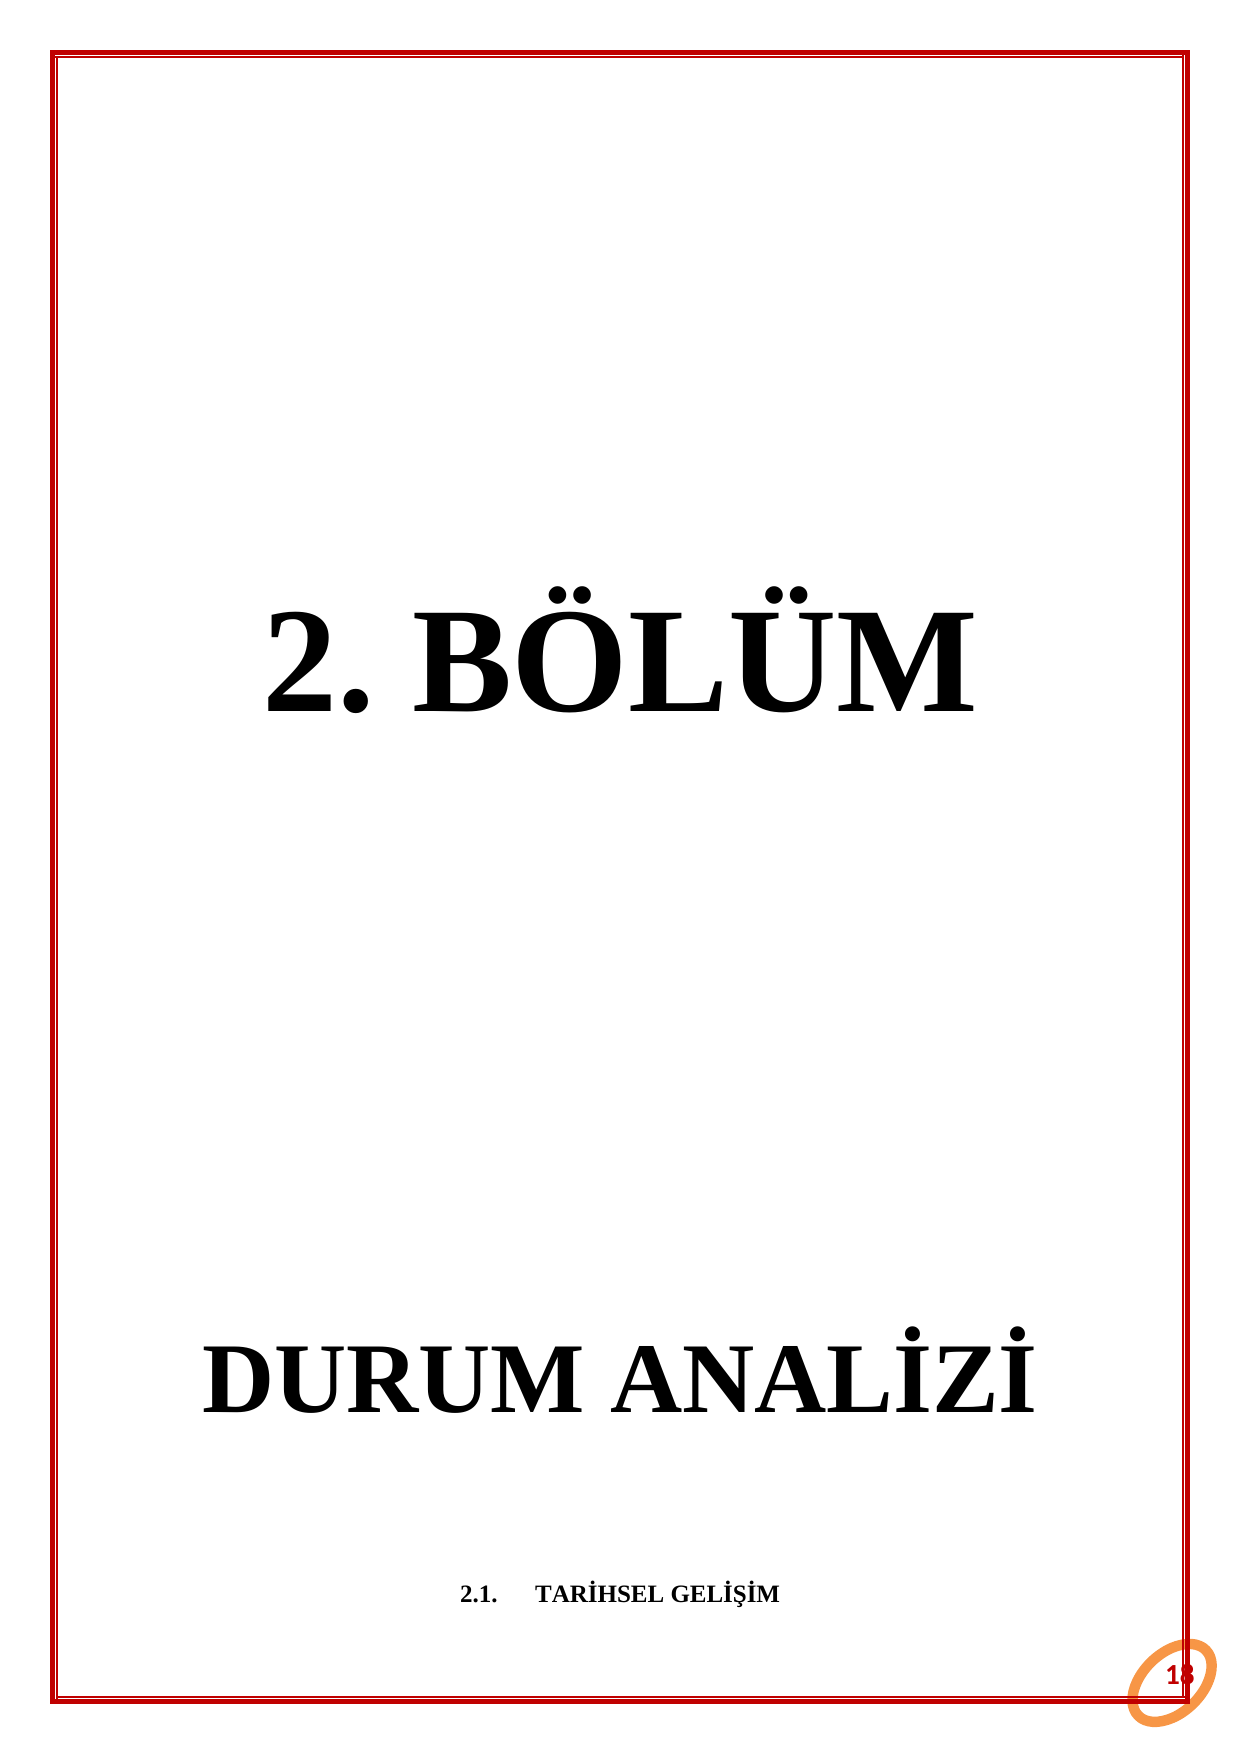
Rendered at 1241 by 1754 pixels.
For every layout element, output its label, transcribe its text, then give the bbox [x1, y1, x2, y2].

list TARİHSEL GELİŞİM [148, 1579, 1093, 1608]
text DURUM ANALİZİ [148, 1319, 1093, 1434]
text 2. BÖLÜM [148, 571, 1093, 744]
